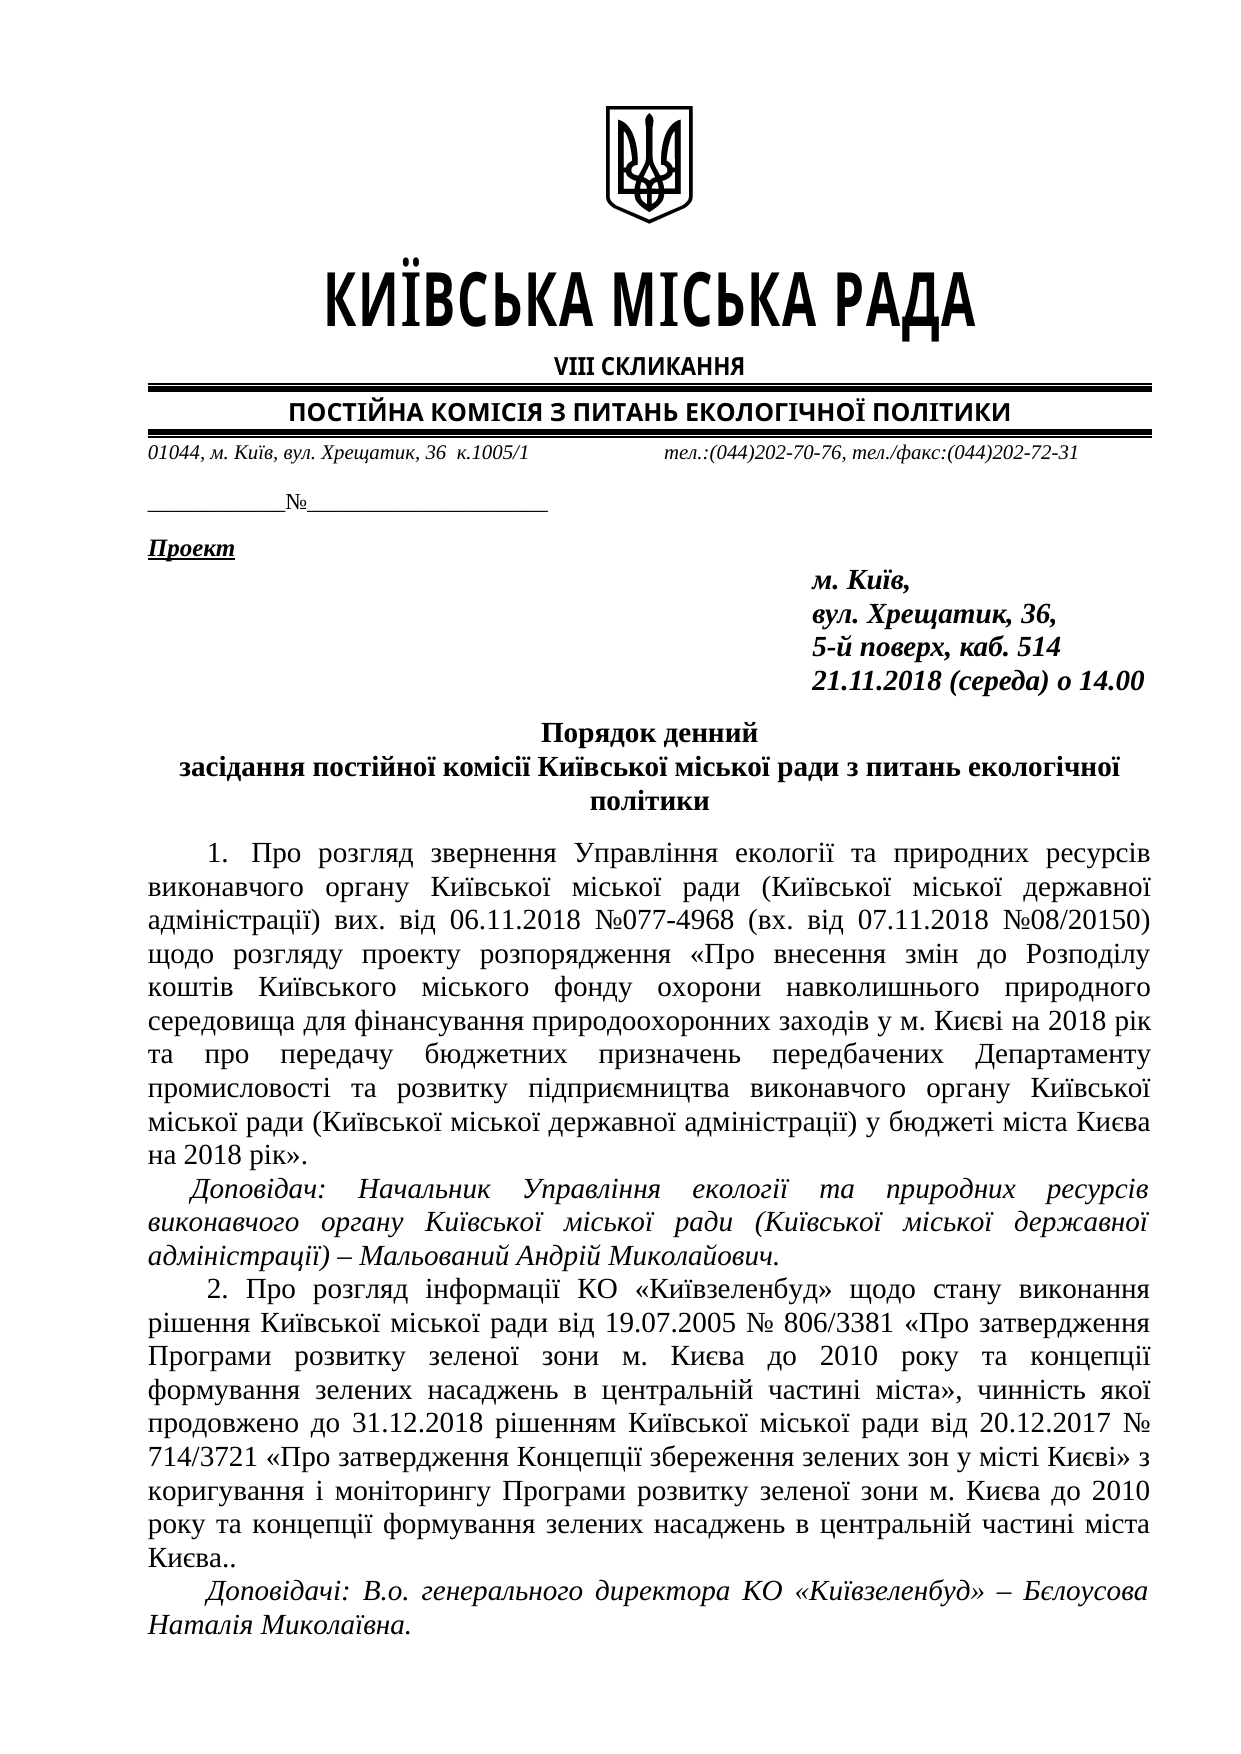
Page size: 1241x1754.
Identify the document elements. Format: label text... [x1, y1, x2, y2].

text КИЇВСЬКА МІСЬКА РАДА [148, 247, 1152, 349]
text ПОСТІЙНА КОМІСІЯ З ПИТАНЬ ЕКОЛОГІЧНОЇ ПОЛІТИКИ [148, 392, 1152, 428]
text Доповідач: Начальник Управління екології та природних ресурсів виконавчого органу Київської міської ради (Київської міської державної адміністрації) – Мальований Андрій Миколайович. [148, 1171, 1152, 1271]
text Порядок денний [148, 716, 1152, 749]
text 5-й поверх, каб. 514 [812, 629, 1152, 663]
text 21.11.2018 (середа) о 14.00 [812, 663, 1152, 696]
text вул. Хрещатик, 36, [812, 596, 1181, 629]
text м. Київ, [812, 562, 1181, 596]
text засідання постійної комісії Київської міської ради з питань екологічної політики [148, 749, 1152, 816]
list Про розгляд звернення Управління екології та природних ресурсів виконавчого органу Київської міської ради (Київської міської державної адміністрації) вих. від 06.11.2018 №077-4968 (вх. від 07.11.2018 №08/20150) щодо розгляду проекту розпорядження «Про внесення змін до Розподілу коштів Київського міського фонду охорони навколишнього природного середовища для фінансування природоохоронних заходів у м. Києві на 2018 рік та про передачу бюджетних призначень передбачених Департаменту промисловості та розвитку підприємництва виконавчого органу Київської міської ради (Київської міської державної адміністрації) у бюджеті міста Києва на 2018 рік». [148, 835, 1152, 1171]
text VIII СКЛИКАННЯ [148, 349, 1152, 383]
text Проект [148, 533, 1152, 562]
text ____________№_____________________ [148, 488, 1152, 514]
text . Київ, вул. Хрещатик, 36 к.1005/1 тел.:(044)202-70-76, тел./факс:(044)202-72-31 [148, 438, 1152, 464]
picture [604, 106, 695, 225]
text Доповідачі: В.о. генерального директора КО «Київзеленбуд» – Бєлоусова Наталія Миколаївна. [148, 1573, 1152, 1640]
text 2. Про розгляд інформації КО «Київзеленбуд» щодо стану виконання рішення Київської міської ради від 19.07.2005 № 806/3381 «Про затвердження Програми розвитку зеленої зони м. Києва до 2010 року та концепції формування зелених насаджень в центральній частині міста», чинність якої продовжено до 31.12.2018 рішенням Київської міської ради від 20.12.2017 № 714/3721 «Про затвердження Концепції збереження зелених зон у місті Києві» з коригування і моніторингу Програми розвитку зеленої зони м. Києва до 2010 року та концепції формування зелених насаджень в центральній частині міста Києва.. [148, 1271, 1152, 1573]
